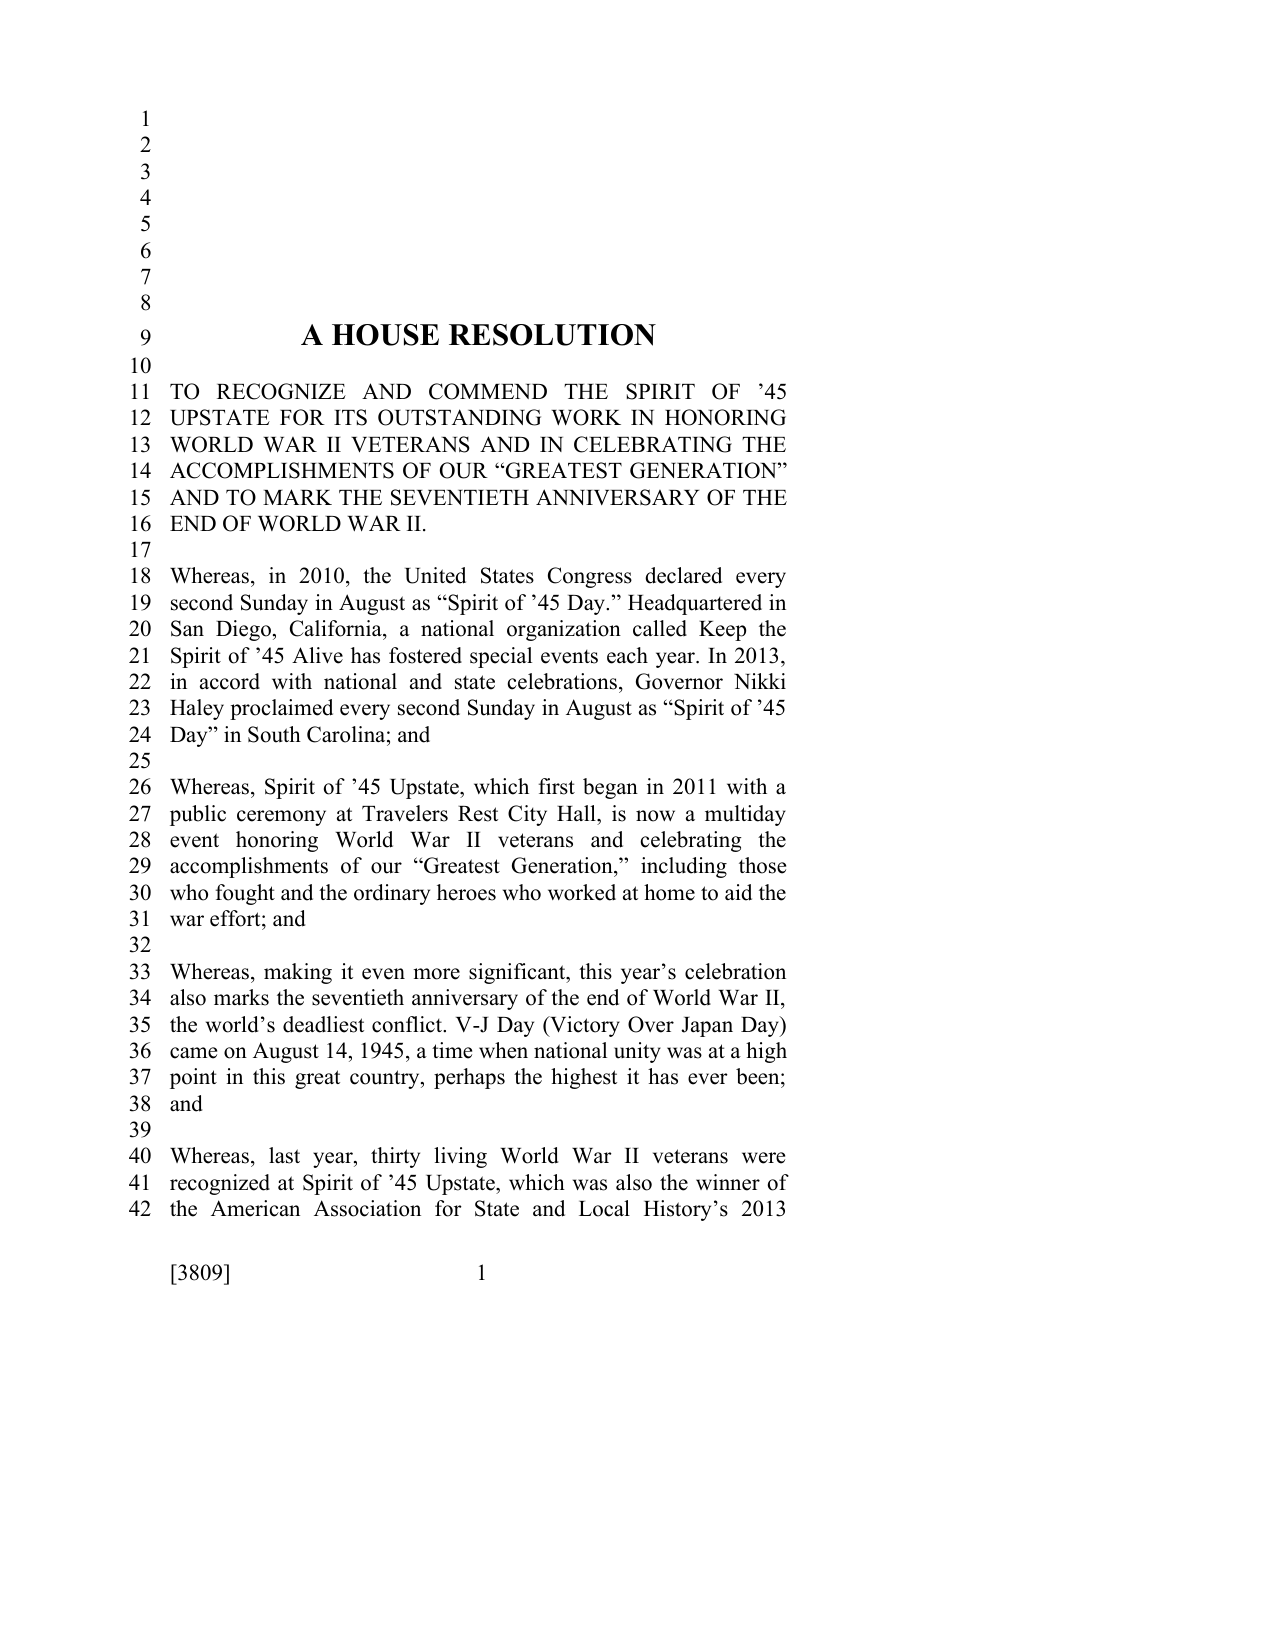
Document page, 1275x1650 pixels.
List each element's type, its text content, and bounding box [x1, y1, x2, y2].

text Whereas, in 2010, the United States Congress declared every second Sunday in August as “Spirit of ’45 Day.” Headquartered in San Diego, California, a national organization called Keep the Spirit of ’45 Alive has fostered special events each year. In 2013, in accord with national and state celebrations, Governor Nikki Haley proclaimed every second Sunday in August as “Spirit of ’45 Day” in South Carolina; and [169, 563, 787, 747]
text Whereas, making it even more significant, this year’s celebration also marks the seventieth anniversary of the end of World War II, the world’s deadliest conflict. V-J Day (Victory Over Japan Day) came on August 14, 1945, a time when national unity was at a high point in this great country, perhaps the highest it has ever been; and [169, 958, 787, 1116]
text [169, 1142, 787, 1221]
text Whereas, Spirit of ’45 Upstate, which first began in 2011 with a public ceremony at Travelers Rest City Hall, is now a multiday event honoring World War II veterans and celebrating the accomplishments of our “Greatest Generation,” including those who fought and the ordinary heroes who worked at home to aid the war effort; and [169, 773, 787, 932]
text TO RECOGNIZE AND COMMEND THE SPIRIT OF ’45 UPSTATE FOR ITS OUTSTANDING WORK IN HONORING WORLD WAR II VETERANS AND IN CELEBRATING THE ACCOMPLISHMENTS OF OUR “GREATEST GENERATION” AND TO MARK THE SEVENTIETH ANNIVERSARY OF THE END OF WORLD WAR II. [169, 378, 787, 536]
text A HOUSE RESOLUTION [169, 316, 787, 352]
